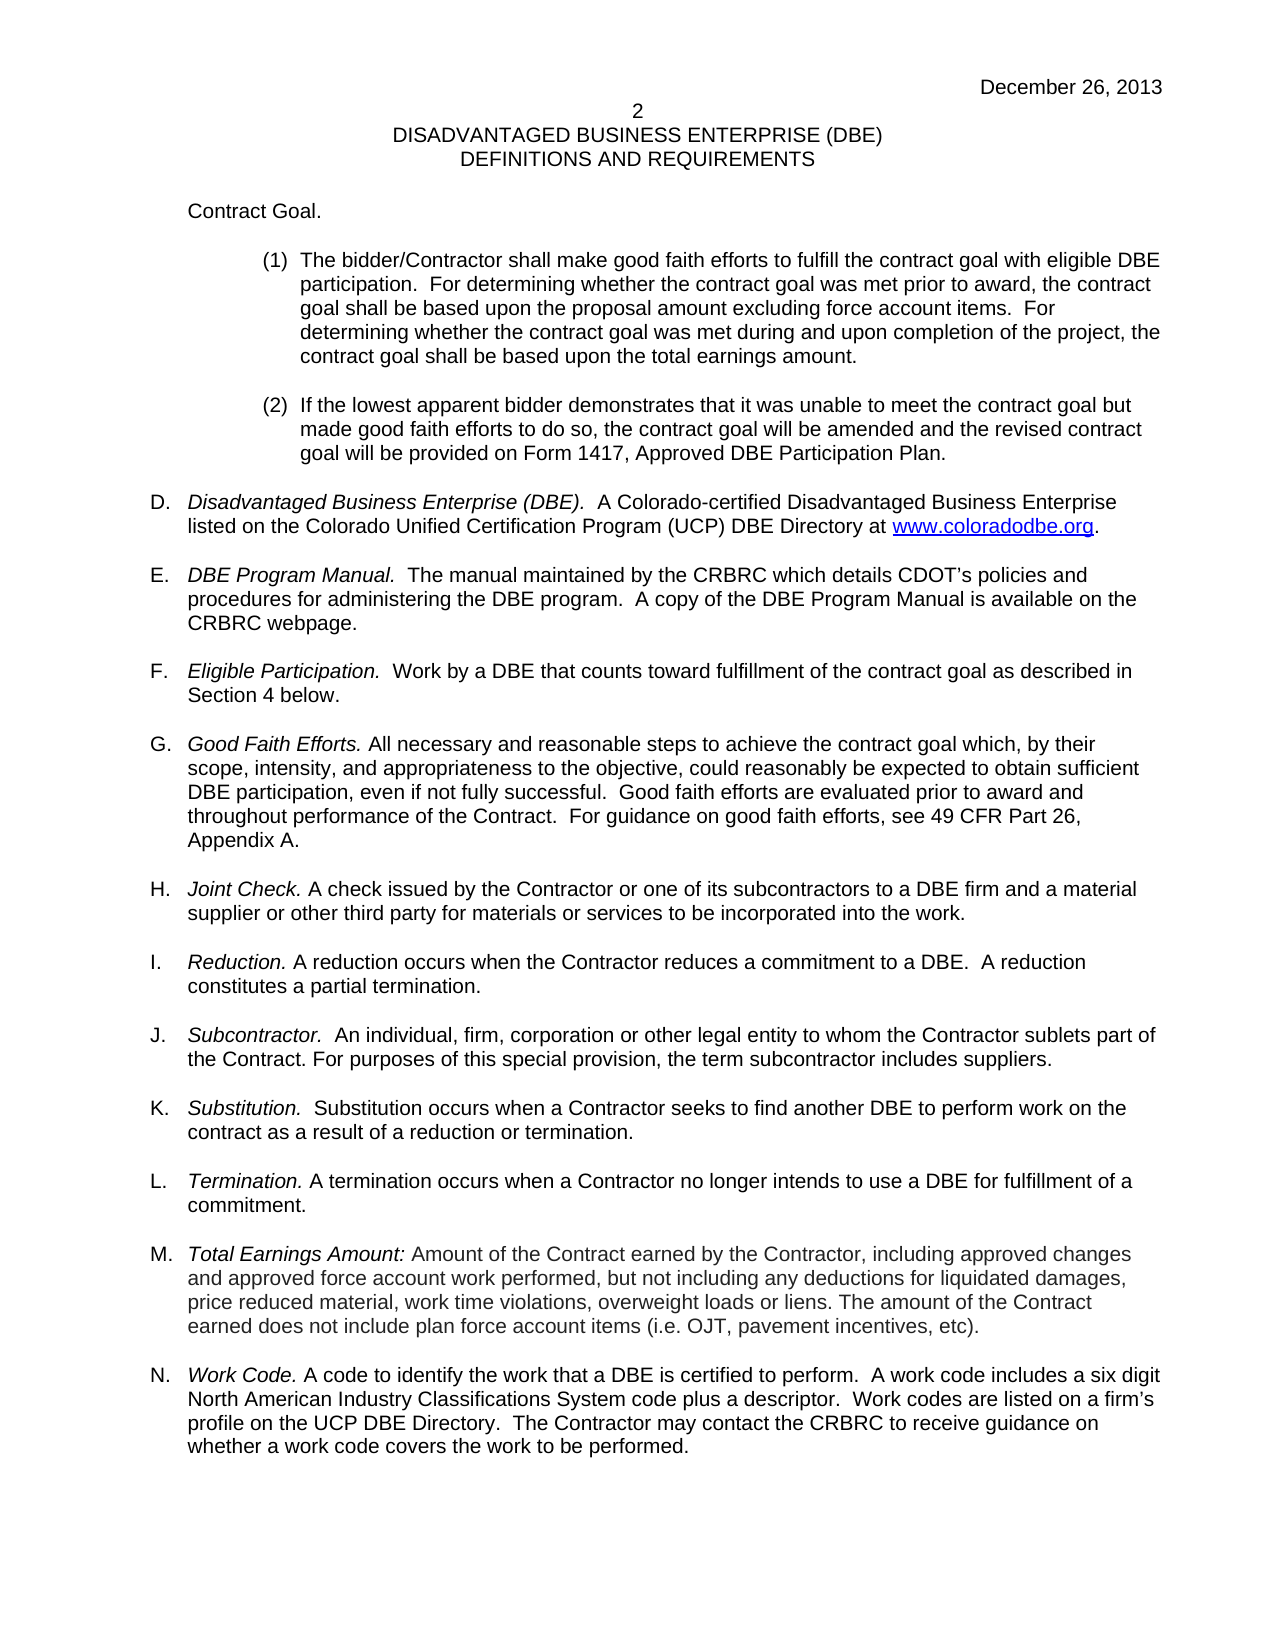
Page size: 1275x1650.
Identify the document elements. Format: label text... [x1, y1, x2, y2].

list The bidder/Contractor shall make good faith efforts to fulfill the contract goal with eligible DBE participation. For determining whether the contract goal was met prior to award, the contract goal shall be based upon the proposal amount excluding force account items. For determining whether the contract goal was met during and upon completion of the project, the contract goal shall be based upon the total earnings amount. [262, 248, 1162, 368]
list Termination. A termination occurs when a Contractor no longer intends to use a DBE for fulfillment of a commitment. [150, 1169, 1162, 1217]
list Disadvantaged Business Enterprise (DBE). A Colorado-certified Disadvantaged Business Enterprise listed on the Colorado Unified Certification Program (UCP) DBE Directory at www.coloradodbe.org. [150, 489, 1162, 537]
list Work Code. A code to identify the work that a DBE is certified to perform. A work code includes a six digit North American Industry Classifications System code plus a descriptor. Work codes are listed on a firm’s profile on the UCP DBE Directory. The Contractor may contact the CRBRC to receive guidance on whether a work code covers the work to be performed. [150, 1362, 1162, 1458]
list Substitution. Substitution occurs when a Contractor seeks to find another DBE to perform work on the contract as a result of a reduction or termination. [150, 1096, 1162, 1144]
list Joint Check. A check issued by the Contractor or one of its subcontractors to a DBE firm and a material supplier or other third party for materials or services to be incorporated into the work. [150, 877, 1162, 925]
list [150, 199, 1162, 223]
list Subcontractor. An individual, firm, corporation or other legal entity to whom the Contractor sublets part of the Contract. For purposes of this special provision, the term subcontractor includes suppliers. [150, 1023, 1162, 1071]
list Reduction. A reduction occurs when the Contractor reduces a commitment to a DBE. A reduction constitutes a partial termination. [150, 950, 1162, 998]
list Eligible Participation. Work by a DBE that counts toward fulfillment of the contract goal as described in Section 4 below. [150, 659, 1162, 707]
list If the lowest apparent bidder demonstrates that it was unable to meet the contract goal but made good faith efforts to do so, the contract goal will be amended and the revised contract goal will be provided on Form 1417, Approved DBE Participation Plan. [262, 393, 1162, 464]
list DBE Program Manual. The manual maintained by the CRBRC which details CDOT’s policies and procedures for administering the DBE program. A copy of the DBE Program Manual is available on the CRBRC webpage. [150, 562, 1162, 634]
list Good Faith Efforts. All necessary and reasonable steps to achieve the contract goal which, by their scope, intensity, and appropriateness to the objective, could reasonably be expected to obtain sufficient DBE participation, even if not fully successful. Good faith efforts are evaluated prior to award and throughout performance of the Contract. For guidance on good faith efforts, see 49 CFR Part 26, Appendix A. [150, 732, 1162, 852]
list Total Earnings Amount: Amount of the Contract earned by the Contractor, including approved changes and approved force account work performed, but not including any deductions for liquidated damages, price reduced material, work time violations, overweight loads or liens. The amount of the Contract earned does not include plan force account items (i.e. OJT, pavement incentives, etc). [150, 1242, 1162, 1337]
